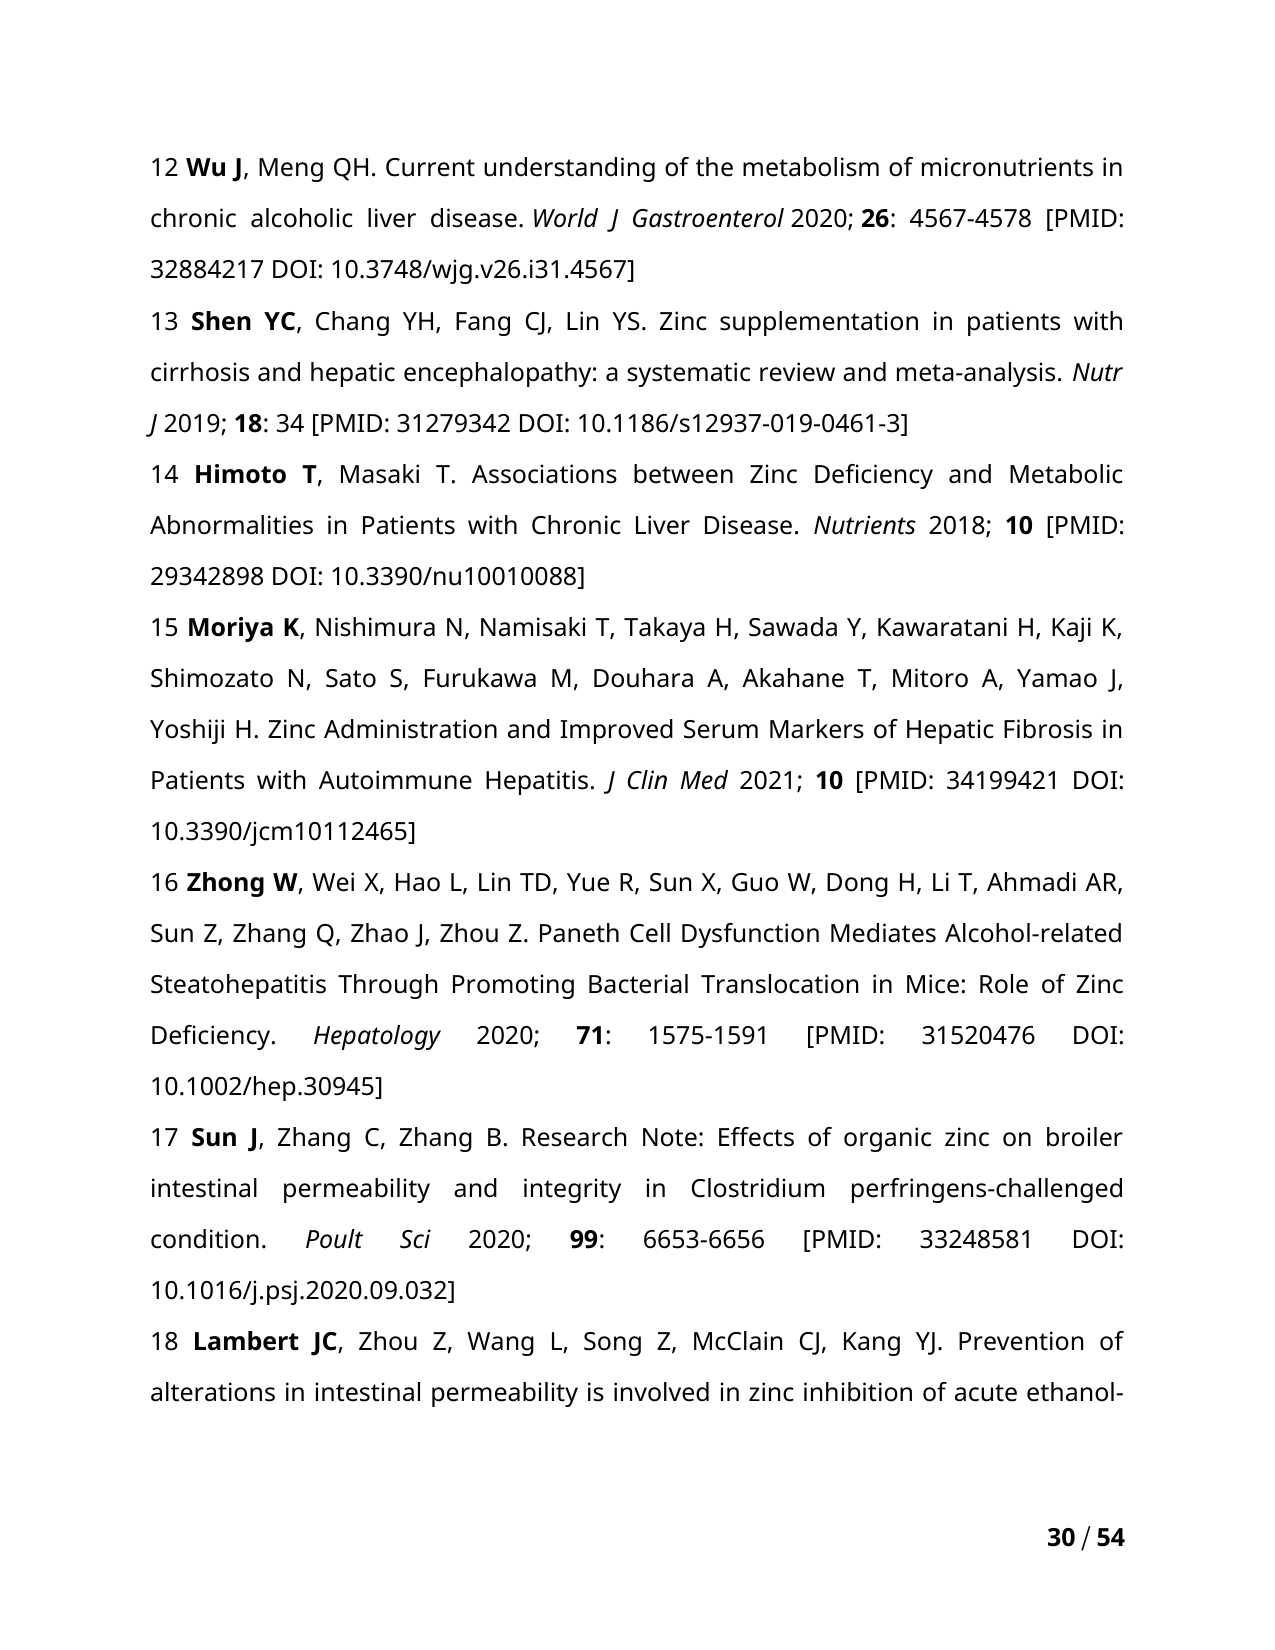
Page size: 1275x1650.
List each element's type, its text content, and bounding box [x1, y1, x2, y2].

text 14 Himoto T, Masaki T. Associations between Zinc Deficiency and Metabolic Abnormalities in Patients with Chronic Liver Disease. Nutrients 2018; 10 [PMID: 29342898 DOI: 10.3390/nu10010088] [150, 456, 1125, 592]
text 12 Wu J, Meng QH. Current understanding of the metabolism of micronutrients in chronic alcoholic liver disease. World J Gastroenterol 2020; 26: 4567-4578 [PMID: 32884217 DOI: 10.3748/wjg.v26.i31.4567] [150, 150, 1125, 286]
text 16 Zhong W, Wei X, Hao L, Lin TD, Yue R, Sun X, Guo W, Dong H, Li T, Ahmadi AR, Sun Z, Zhang Q, Zhao J, Zhou Z. Paneth Cell Dysfunction Mediates Alcohol-related Steatohepatitis Through Promoting Bacterial Translocation in Mice: Role of Zinc Deficiency. Hepatology 2020; 71: 1575-1591 [PMID: 31520476 DOI: 10.1002/hep.30945] [150, 864, 1125, 1103]
text 15 Moriya K, Nishimura N, Namisaki T, Takaya H, Sawada Y, Kawaratani H, Kaji K, Shimozato N, Sato S, Furukawa M, Douhara A, Akahane T, Mitoro A, Yamao J, Yoshiji H. Zinc Administration and Improved Serum Markers of Hepatic Fibrosis in Patients with Autoimmune Hepatitis. J Clin Med 2021; 10 [PMID: 34199421 DOI: 10.3390/jcm10112465] [150, 609, 1125, 848]
text 13 Shen YC, Chang YH, Fang CJ, Lin YS. Zinc supplementation in patients with cirrhosis and hepatic encephalopathy: a systematic review and meta-analysis. Nutr J 2019; 18: 34 [PMID: 31279342 DOI: 10.1186/s12937-019-0461-3] [150, 303, 1125, 439]
text 17 Sun J, Zhang C, Zhang B. Research Note: Effects of organic zinc on broiler intestinal permeability and integrity in Clostridium perfringens-challenged condition. Poult Sci 2020; 99: 6653-6656 [PMID: 33248581 DOI: 10.1016/j.psj.2020.09.032] [150, 1120, 1125, 1307]
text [150, 1324, 1125, 1409]
